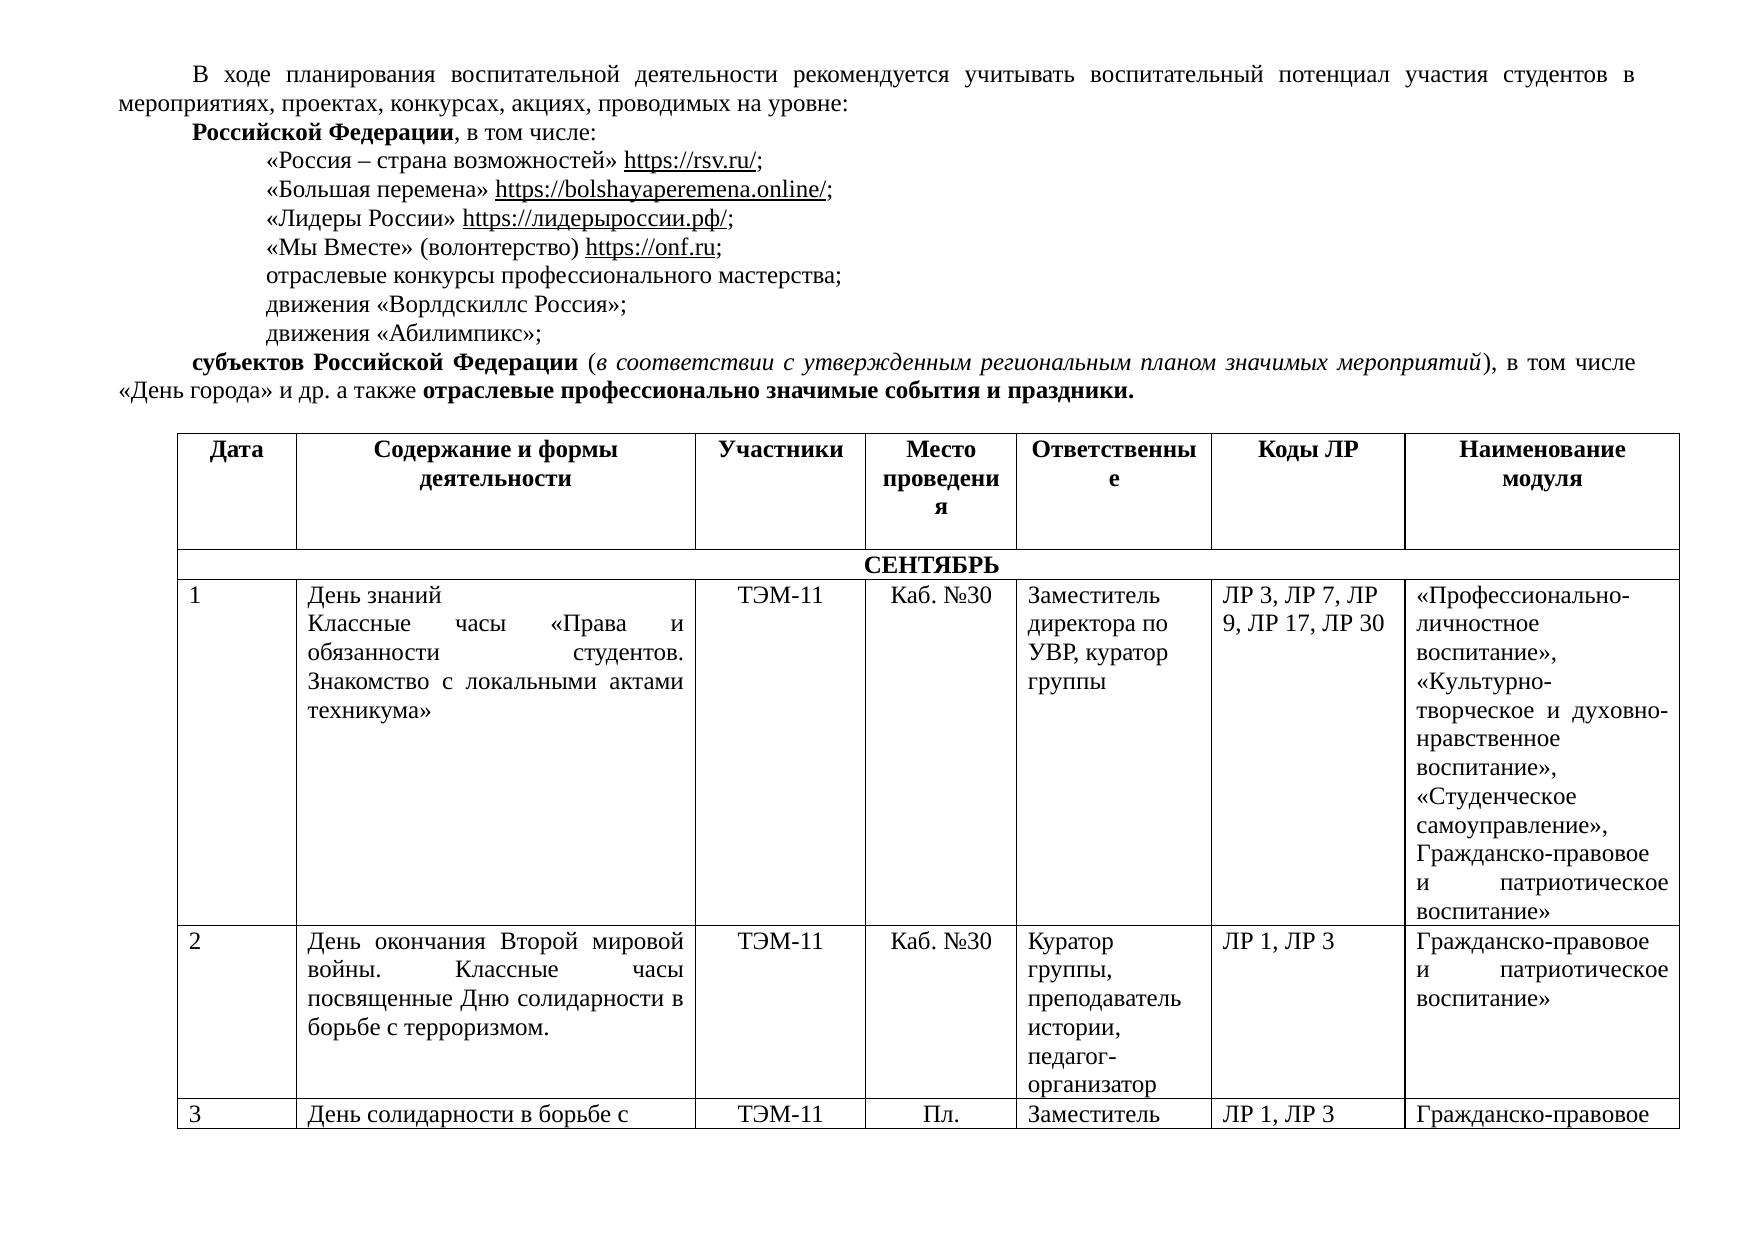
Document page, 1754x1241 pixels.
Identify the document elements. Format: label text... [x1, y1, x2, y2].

table_cell Пл. Блюхера [866, 1099, 1016, 1128]
table_cell 1 [178, 580, 296, 925]
table_cell 3 [178, 1099, 296, 1128]
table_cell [297, 1099, 695, 1128]
text Российской Федерации, в том числе: [118, 117, 1636, 145]
table_cell ТЭМ-11 [696, 1099, 865, 1128]
table_cell День окончания Второй мировой войны. Классные часы посвященные Дню солидарности в борьбе с терроризмом. [297, 926, 695, 1098]
table_cell Заместитель директора по УВР, куратор группы [1017, 580, 1211, 925]
table_cell 2 [178, 926, 296, 1098]
table_cell СЕНТЯБРЬ [178, 550, 1679, 579]
table_header Содержание и формы деятельности [297, 434, 695, 549]
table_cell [1017, 1099, 1211, 1128]
table_header Ответственные [1017, 434, 1211, 549]
text «Россия – страна возможностей» https://rsv.ru/; [266, 145, 1636, 174]
text движения «Ворлдскиллс Россия»; [266, 289, 1636, 318]
text отраслевые конкурсы профессионального мастерства; [266, 260, 1636, 289]
table_cell Каб. №30 [866, 580, 1016, 925]
text «Большая перемена» https://bolshayaperemena.online/; [266, 174, 1636, 203]
text В ходе планирования воспитательной деятельности рекомендуется учитывать воспитательный потенциал участия студентов в мероприятиях, проектах, конкурсах, акциях, проводимых на уровне: [118, 59, 1636, 117]
table_cell ТЭМ-11 [696, 580, 865, 925]
table_cell Куратор группы, преподаватель истории, педагог-организатор [1017, 926, 1211, 1098]
table_cell Гражданско-правовое и патриотическое воспитание» [1406, 926, 1679, 1098]
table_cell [1406, 1099, 1679, 1128]
text «Лидеры России» https://лидерыроссии.рф/; [266, 203, 1636, 232]
table_cell «Профессионально-личностное воспитание», «Культурно-творческое и духовно-нравственное воспитание», «Студенческое самоуправление», Гражданско-правовое и патриотическое воспитание» [1406, 580, 1679, 925]
table_header Место проведения [866, 434, 1016, 549]
table_cell ЛР 1, ЛР 3 [1212, 926, 1404, 1098]
text субъектов Российской Федерации (в соответствии с утвержденным региональным планом значимых мероприятий), в том числе «День города» и др. а также отраслевые профессионально значимые события и праздники. [118, 347, 1636, 404]
table_cell ЛР 1, ЛР 3 [1212, 1099, 1404, 1128]
table_cell ЛР 3, ЛР 7, ЛР 9, ЛР 17, ЛР 30 [1212, 580, 1404, 925]
table_header Участники [696, 434, 865, 549]
table_header Коды ЛР [1212, 434, 1404, 549]
text «Мы Вместе» (волонтерство) https://onf.ru; [266, 232, 1636, 260]
table_cell День знаний Классные часы «Права и обязанности студентов. Знакомство с локальными актами техникума» [297, 580, 695, 925]
table_header Дата [178, 434, 296, 549]
table_cell Каб. №30 [866, 926, 1016, 1098]
table_cell ТЭМ-11 [696, 926, 865, 1098]
table_header Наименование модуля [1406, 434, 1679, 549]
text движения «Абилимпикс»; [266, 318, 1636, 347]
